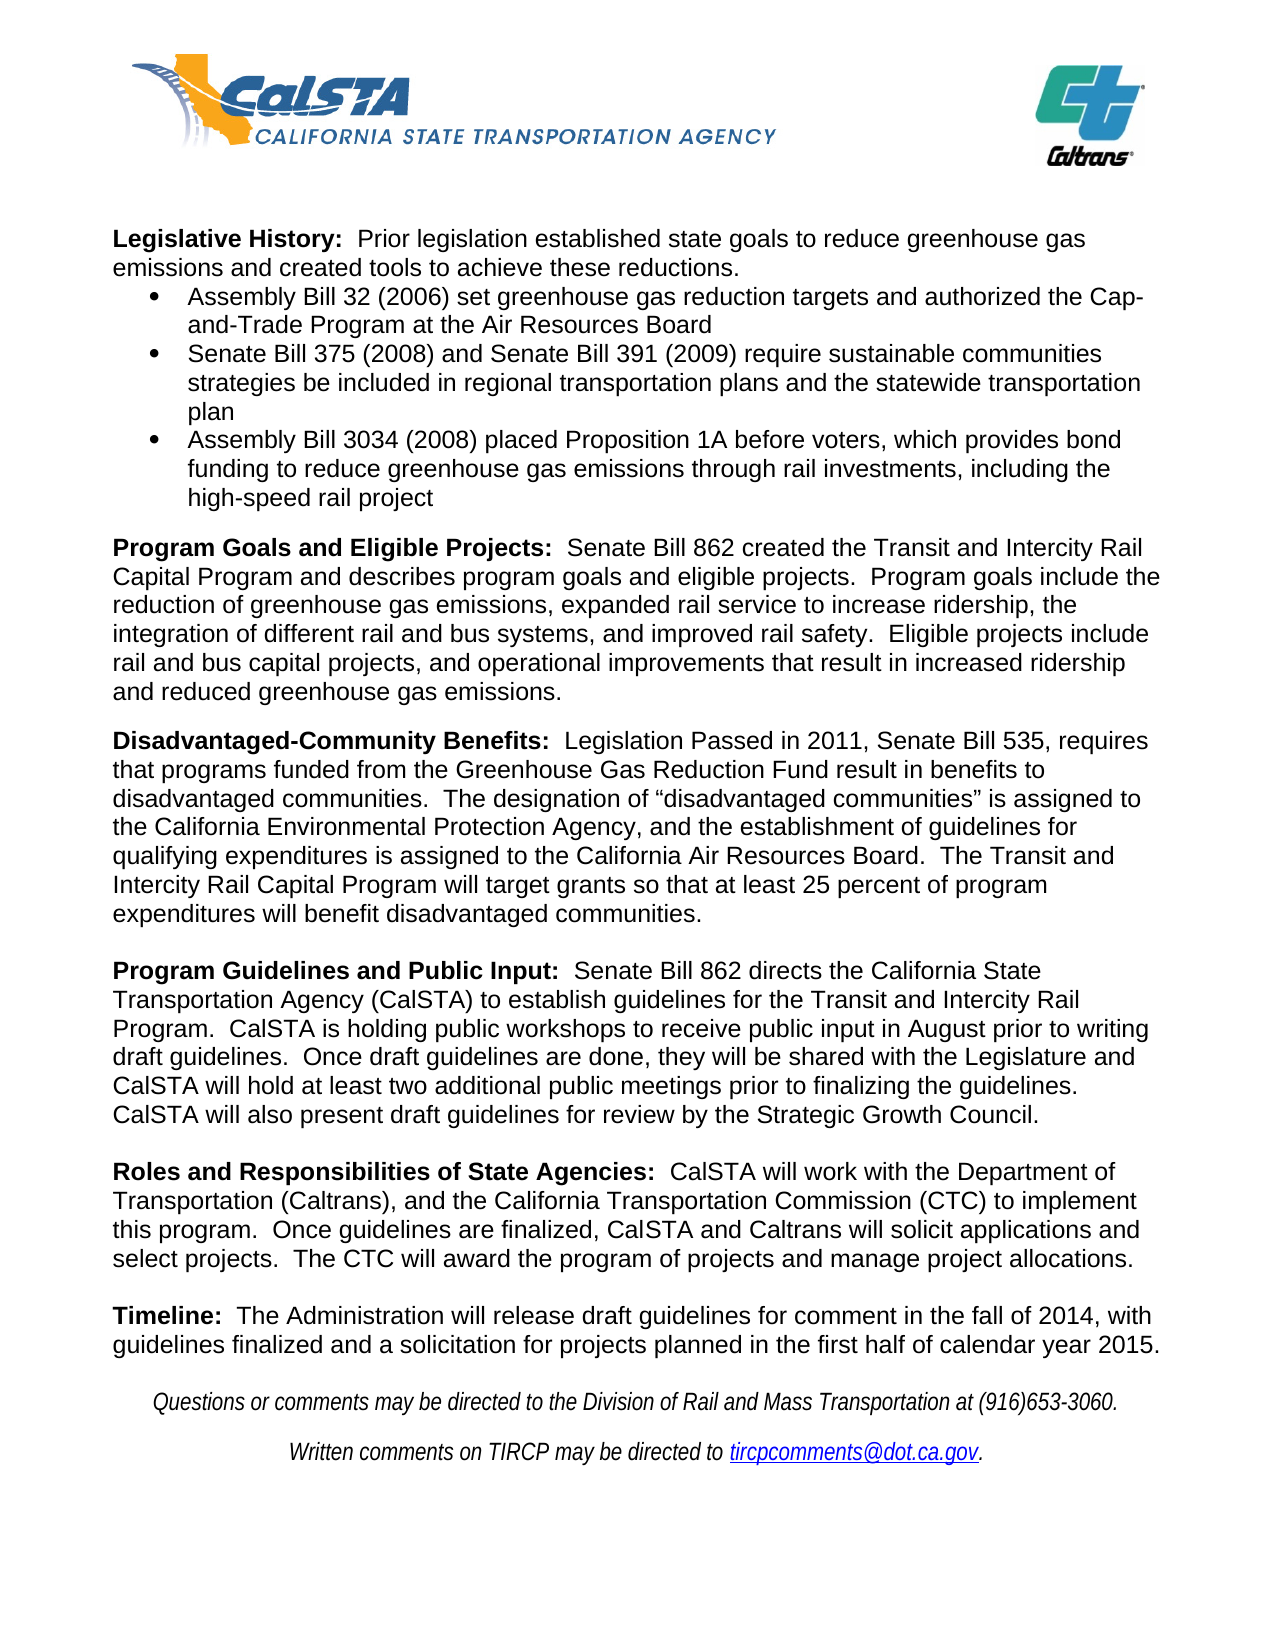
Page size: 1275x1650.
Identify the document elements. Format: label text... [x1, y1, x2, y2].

text Program Guidelines and Public Input: Senate Bill 862 directs the California State Transportation Agency (CalSTA) to establish guidelines for the Transit and Intercity Rail Program. CalSTA is holding public workshops to receive public input in August prior to writing draft guidelines. Once draft guidelines are done, they will be shared with the Legislature and CalSTA will hold at least two additional public meetings prior to finalizing the guidelines. CalSTA will also present draft guidelines for review by the Strategic Growth Council. [112, 956, 1162, 1128]
text Program Goals and Eligible Projects: Senate Bill 862 created the Transit and Intercity Rail Capital Program and describes program goals and eligible projects. Program goals include the reduction of greenhouse gas emissions, expanded rail service to increase ridership, the integration of different rail and bus systems, and improved rail safety. Eligible projects include rail and bus capital projects, and operational improvements that result in increased ridership and reduced greenhouse gas emissions. [112, 533, 1162, 705]
text Roles and Responsibilities of State Agencies: CalSTA will work with the Department of Transportation (Caltrans), and the California Transportation Commission (CTC) to implement this program. Once guidelines are finalized, CalSTA and Caltrans will solicit applications and select projects. The CTC will award the program of projects and manage project allocations. [112, 1157, 1162, 1272]
list Senate Bill 375 (2008) and Senate Bill 391 (2009) require sustainable communities strategies be included in regional transportation plans and the statewide transportation plan [150, 339, 1162, 426]
text Questions or comments may be directed to the Division of Rail and Mass Transportation at (916)653-3060. [112, 1387, 1162, 1416]
text Disadvantaged-Community Benefits: Legislation Passed in 2011, Senate Bill 535, requires that programs funded from the Greenhouse Gas Reduction Fund result in benefits to disadvantaged communities. The designation of “disadvantaged communities” is assigned to the California Environmental Protection Agency, and the establishment of guidelines for qualifying expenditures is assigned to the California Air Resources Board. The Transit and Intercity Rail Capital Program will target grants so that at least 25 percent of program expenditures will benefit disadvantaged communities. [112, 726, 1162, 927]
text Legislative History: Prior legislation established state goals to reduce greenhouse gas emissions and created tools to achieve these reductions. [112, 224, 1162, 282]
text Timeline: The Administration will release draft guidelines for comment in the fall of 2014, with guidelines finalized and a solicitation for projects planned in the first half of calendar year 2015. [112, 1301, 1162, 1358]
text Written comments on TIRCP may be directed to tircpcomments@dot.ca.gov. [112, 1437, 1162, 1465]
list Assembly Bill 3034 (2008) placed Proposition 1A before voters, which provides bond funding to reduce greenhouse gas emissions through rail investments, including the high-speed rail project [150, 426, 1162, 512]
list Assembly Bill 32 (2006) set greenhouse gas reduction targets and authorized the Cap-and-Trade Program at the Air Resources Board [150, 282, 1162, 339]
picture [1035, 65, 1145, 166]
picture [123, 46, 803, 166]
